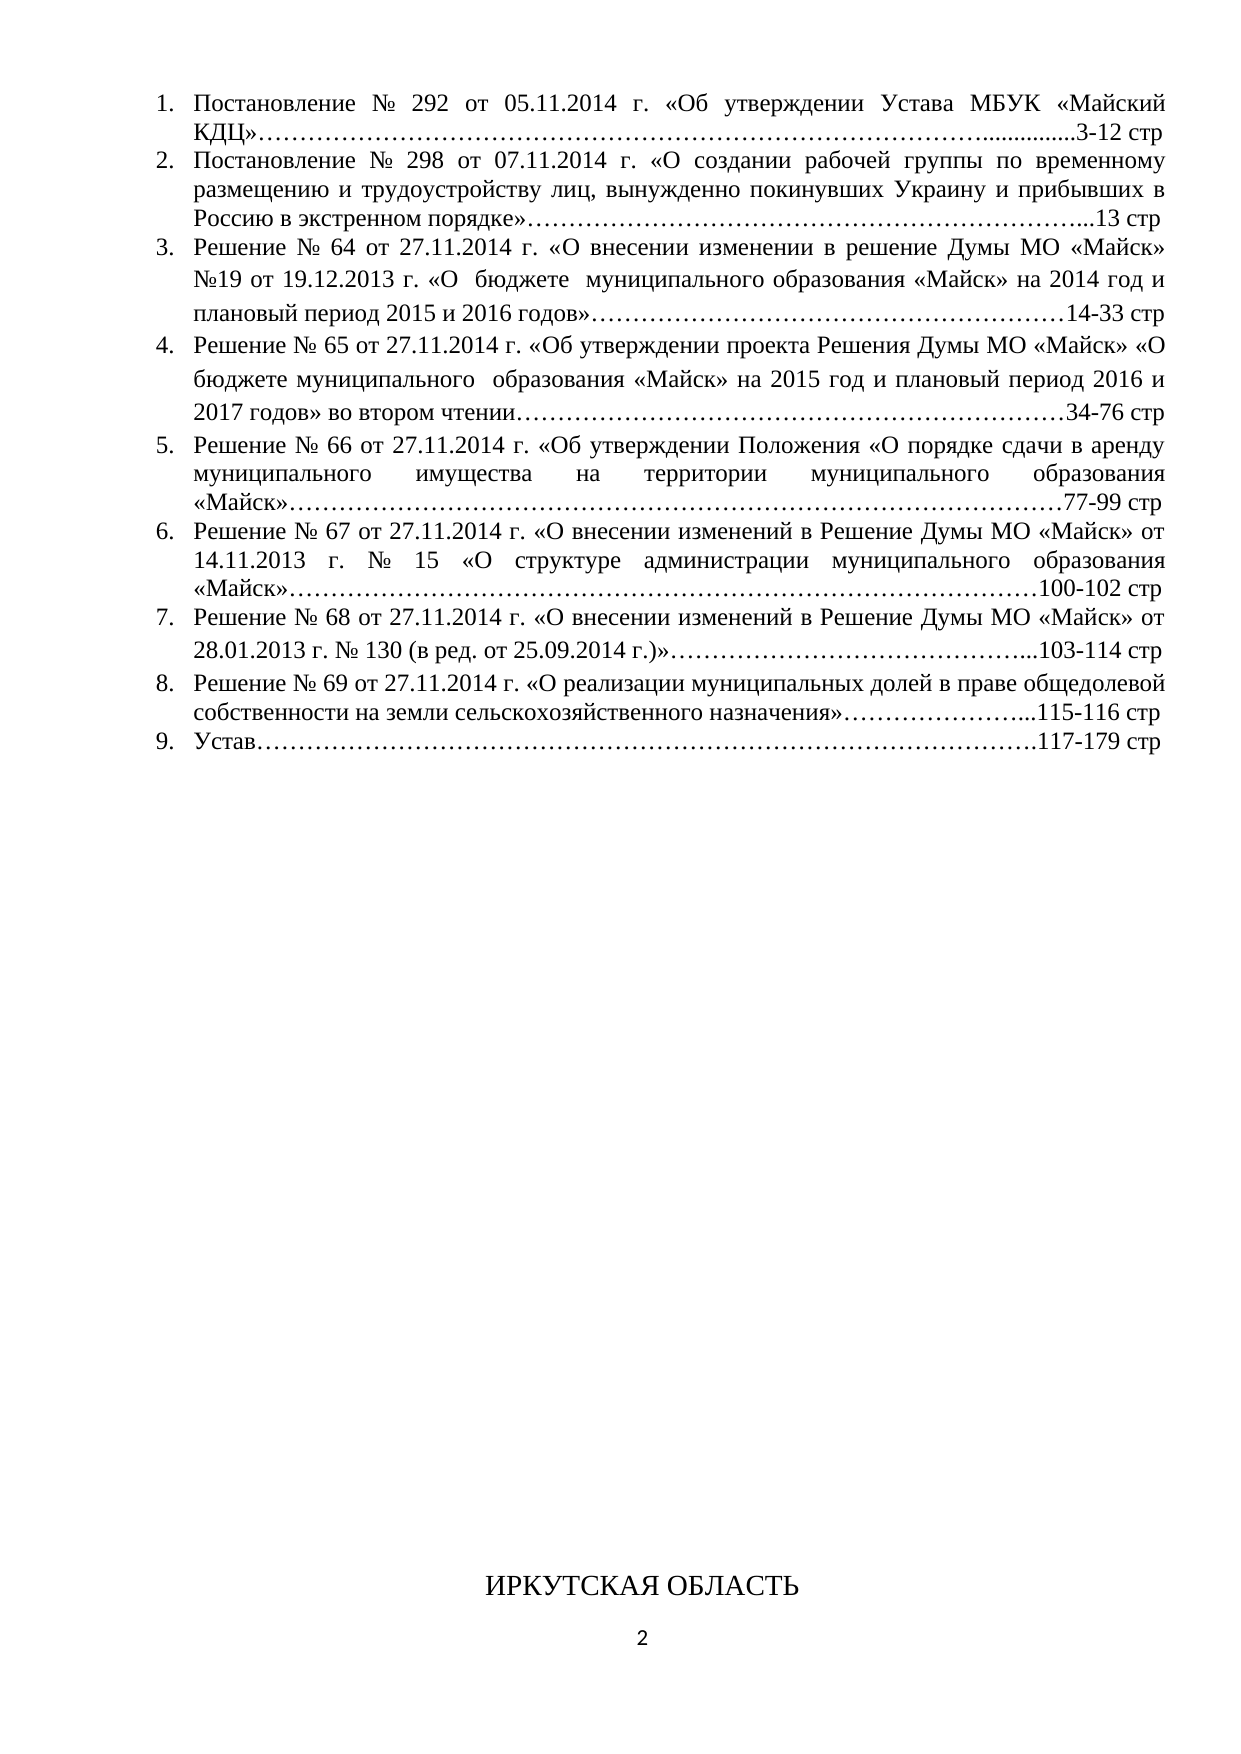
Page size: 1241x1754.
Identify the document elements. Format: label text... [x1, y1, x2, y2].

list Решение № 64 от 27.11.2014 г. «О внесении изменении в решение Думы МО «Майск» №19 от 19.12.2013 г. «О бюджете муниципального образования «Майск» на 2014 год и плановый период 2015 и 2016 годов»…………………………………………………14-33 стр [156, 232, 1166, 326]
list Решение № 68 от 27.11.2014 г. «О внесении изменений в Решение Думы МО «Майск» от 28.01.2013 г. № 130 (в ред. от 25.09.2014 г.)»……………………………………...103-114 стр [156, 602, 1166, 664]
list Устав………………………………………………………………………………….117-179 стр [156, 726, 1166, 754]
list Постановление № 292 от 05.11.2014 г. «Об утверждении Устава МБУК «Майский КДЦ»……………………………………………………………………………...............3-12 стр [156, 88, 1166, 145]
list Постановление № 298 от 07.11.2014 г. «О создании рабочей группы по временному размещению и трудоустройству лиц, вынужденно покинувших Украину и прибывших в Россию в экстренном порядке»…………………………………………………………...13 стр [156, 145, 1166, 232]
text ИРКУТСКАЯ ОБЛАСТЬ [118, 1568, 1166, 1602]
list Решение № 66 от 27.11.2014 г. «Об утверждении Положения «О порядке сдачи в аренду муниципального имущества на территории муниципального образования «Майск»…………………………………………………………………………………77-99 стр [156, 430, 1166, 516]
list Решение № 65 от 27.11.2014 г. «Об утверждении проекта Решения Думы МО «Майск» «О бюджете муниципального образования «Майск» на 2015 год и плановый период 2016 и 2017 годов» во втором чтении…………………………………………………………34-76 стр [156, 331, 1166, 425]
list Решение № 69 от 27.11.2014 г. «О реализации муниципальных долей в праве общедолевой собственности на земли сельскохозяйственного назначения»…………………...115-116 стр [156, 668, 1166, 726]
list Решение № 67 от 27.11.2014 г. «О внесении изменений в Решение Думы МО «Майск» от 14.11.2013 г. № 15 «О структуре администрации муниципального образования «Майск»………………………………………………………………………………100-102 стр [156, 516, 1166, 602]
